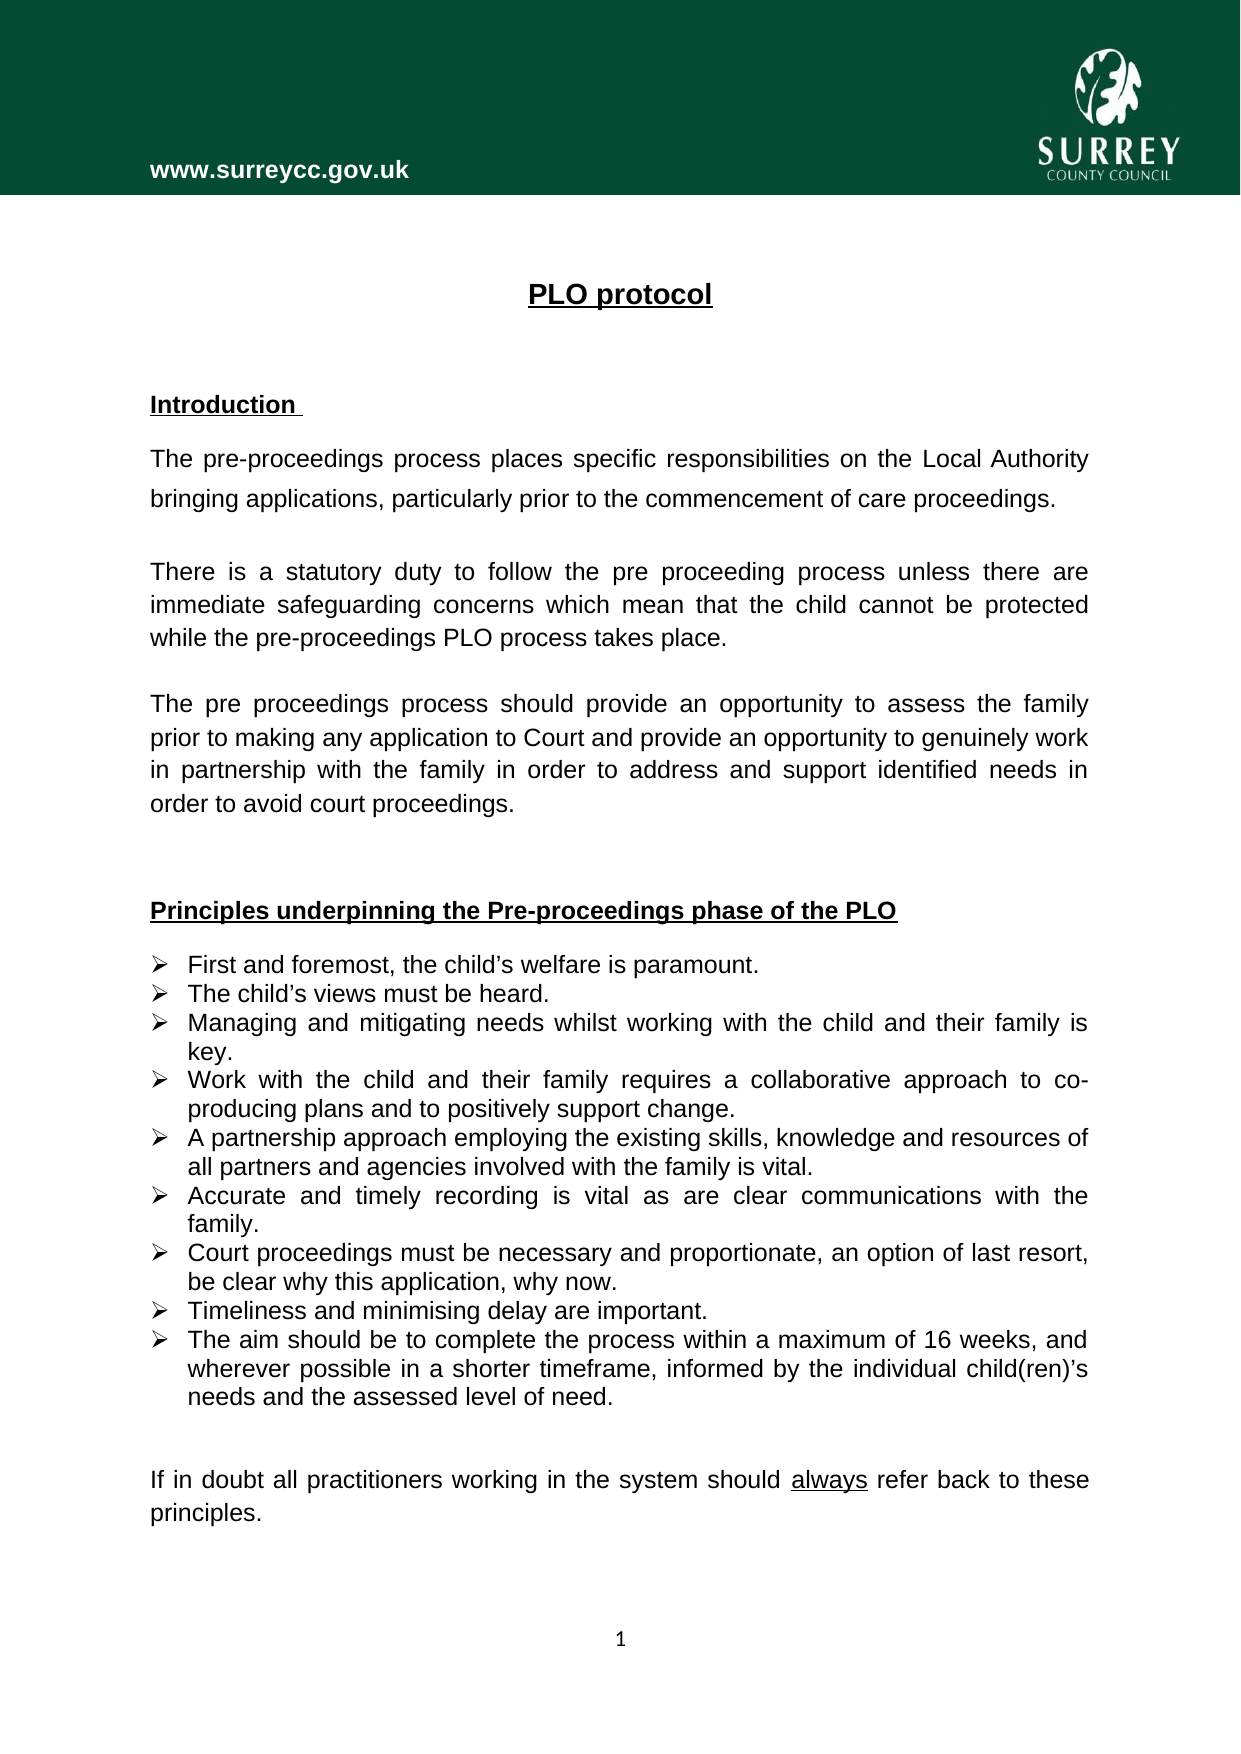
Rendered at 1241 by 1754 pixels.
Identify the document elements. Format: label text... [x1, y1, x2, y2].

list Work with the child and their family requires a collaborative approach to co-producing plans and to positively support change. [150, 1065, 1090, 1123]
text www.surreycc.gov.uk [150, 154, 1092, 184]
text The pre proceedings process should provide an opportunity to assess the family prior to making any application to Court and provide an opportunity to genuinely work in partnership with the family in order to address and support identified needs in order to avoid court proceedings. [150, 689, 1090, 817]
text PLO protocol [150, 277, 1090, 310]
list First and foremost, the child’s welfare is paramount. [150, 950, 1090, 979]
text Introduction [150, 390, 1090, 419]
list Court proceedings must be necessary and proportionate, an option of last resort, be clear why this application, why now. [150, 1238, 1090, 1296]
list The child’s views must be heard. [150, 979, 1090, 1008]
text The pre-proceedings process places specific responsibilities on the Local Authority bringing applications, particularly prior to the commencement of care proceedings. [150, 444, 1090, 513]
text There is a statutory duty to follow the pre proceeding process unless there are immediate safeguarding concerns which mean that the child cannot be protected while the pre-proceedings PLO process takes place. [150, 557, 1090, 652]
text If in doubt all practitioners working in the system should always refer back to these principles. [150, 1465, 1090, 1527]
picture [1031, 44, 1185, 184]
text Principles underpinning the Pre-proceedings phase of the PLO [150, 896, 1090, 925]
list The aim should be to complete the process within a maximum of 16 weeks, and wherever possible in a shorter timeframe, informed by the individual child(ren)’s needs and the assessed level of need. [150, 1325, 1090, 1411]
list Timeliness and minimising delay are important. [150, 1296, 1090, 1325]
list A partnership approach employing the existing skills, knowledge and resources of all partners and agencies involved with the family is vital. [150, 1123, 1090, 1181]
list Accurate and timely recording is vital as are clear communications with the family. [150, 1181, 1090, 1238]
list Managing and mitigating needs whilst working with the child and their family is key. [150, 1008, 1090, 1065]
